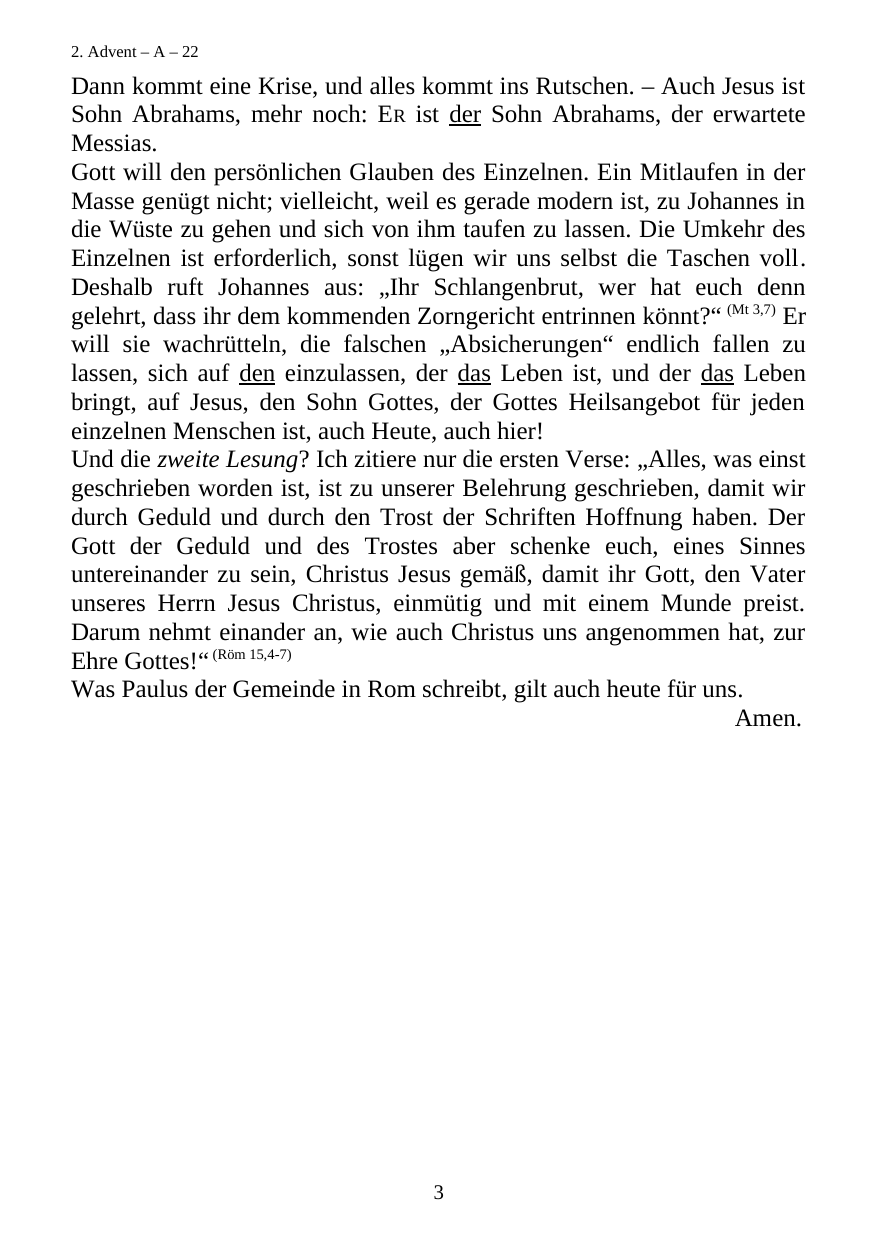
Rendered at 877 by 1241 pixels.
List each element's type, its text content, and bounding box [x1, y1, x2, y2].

text Amen. [71, 703, 806, 732]
text Gott will den persönlichen Glauben des Einzelnen. Ein Mitlaufen in der Masse genügt nicht; vielleicht, weil es gerade modern ist, zu Johannes in die Wüste zu gehen und sich von ihm taufen zu lassen. Die Umkehr des Einzelnen ist erforderlich, sonst lügen wir uns selbst die Taschen voll. Deshalb ruft Johannes aus: „Ihr Schlangenbrut, wer hat euch denn gelehrt, dass ihr dem kommenden Zorngericht entrinnen könnt?“ (Mt 3,7) Er will sie wachrütteln, die falschen „Absicherungen“ endlich fallen zu lassen, sich auf den einzulassen, der das Leben ist, und der das Leben bringt, auf Jesus, den Sohn Gottes, der Gottes Heilsangebot für jeden einzelnen Menschen ist, auch Heute, auch hier! [71, 157, 806, 444]
text Und die zweite Lesung? Ich zitiere nur die ersten Verse: „Alles, was einst geschrieben worden ist, ist zu unserer Belehrung geschrieben, damit wir durch Geduld und durch den Trost der Schriften Hoffnung haben. Der Gott der Geduld und des Trostes aber schenke euch, eines Sinnes untereinander zu sein, Christus Jesus gemäß, damit ihr Gott, den Vater unseres Herrn Jesus Christus, einmütig und mit einem Munde preist. Darum nehmt einander an, wie auch Christus uns angenommen hat, zur Ehre Gottes!“ (Röm 15,4-7) [71, 444, 806, 674]
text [71, 71, 806, 157]
text Was Paulus der Gemeinde in Rom schreibt, gilt auch heute für uns. [71, 674, 806, 703]
